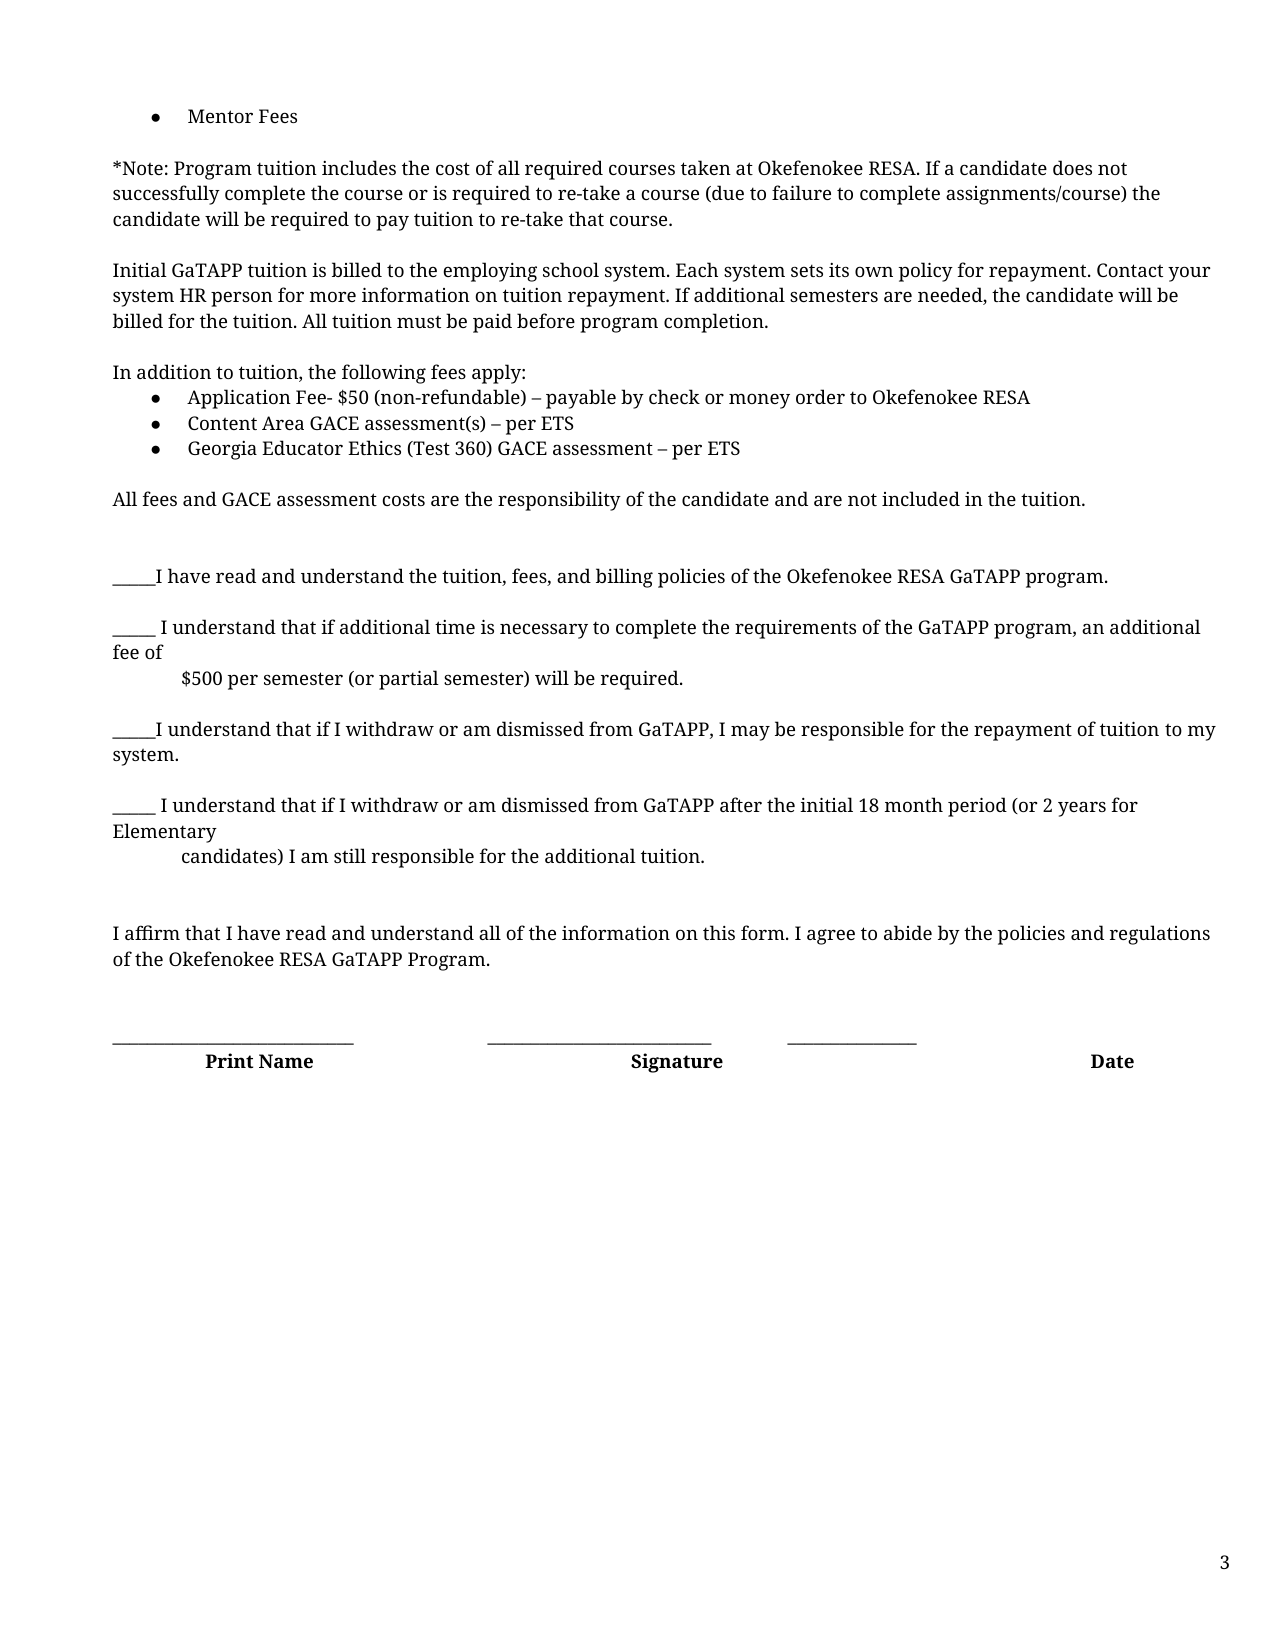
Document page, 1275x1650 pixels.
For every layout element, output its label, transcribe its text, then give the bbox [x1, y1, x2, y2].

text _____ I understand that if I withdraw or am dismissed from GaTAPP after the initial 18 month period (or 2 years for Elementary [112, 793, 1230, 844]
text *Note: Program tuition includes the cost of all required courses taken at Okefenokee RESA. If a candidate does not successfully complete the course or is required to re-take a course (due to failure to complete assignments/course) the candidate will be required to pay tuition to re-take that course. [112, 155, 1230, 231]
text $500 per semester (or partial semester) will be required. [112, 665, 1230, 691]
text In addition to tuition, the following fees apply: [112, 359, 1230, 384]
text I affirm that I have read and understand all of the information on this form. I agree to abide by the policies and regulations of the Okefenokee RESA GaTAPP Program. [112, 920, 1230, 971]
list Content Area GACE assessment(s) – per ETS [150, 410, 1230, 436]
list Mentor Fees [112, 104, 1230, 129]
text ____________________________ __________________________ _______________ [112, 1022, 1230, 1048]
text _____ I understand that if additional time is necessary to complete the requirements of the GaTAPP program, an additional fee of [112, 614, 1230, 665]
text candidates) I am still responsible for the additional tuition. [112, 844, 1230, 869]
text Initial GaTAPP tuition is billed to the employing school system. Each system sets its own policy for repayment. Contact your system HR person for more information on tuition repayment. If additional semesters are needed, the candidate will be billed for the tuition. All tuition must be paid before program completion. [112, 257, 1230, 333]
text All fees and GACE assessment costs are the responsibility of the candidate and are not included in the tuition. [112, 487, 1230, 512]
text _____I understand that if I withdraw or am dismissed from GaTAPP, I may be responsible for the repayment of tuition to my system. [112, 716, 1230, 767]
list Georgia Educator Ethics (Test 360) GACE assessment – per ETS [150, 436, 1230, 461]
text Print Name Signature Date [112, 1048, 1230, 1073]
text _____I have read and understand the tuition, fees, and billing policies of the Okefenokee RESA GaTAPP program. [112, 563, 1230, 589]
list Application Fee- $50 (non-refundable) – payable by check or money order to Okefenokee RESA [150, 384, 1230, 410]
